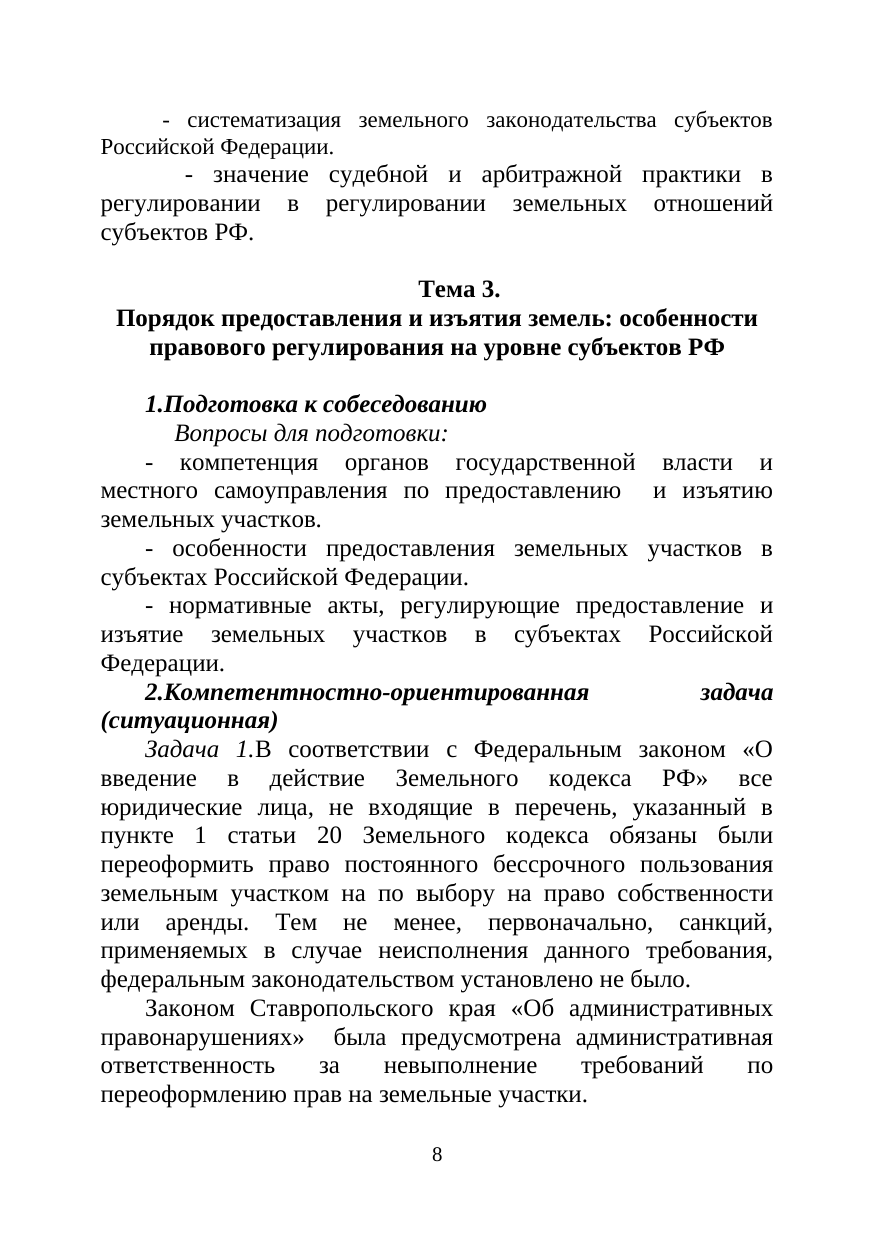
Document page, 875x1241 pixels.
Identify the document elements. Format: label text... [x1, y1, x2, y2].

text - особенности предоставления земельных участков в субъектах Российской Федерации. [100, 533, 774, 590]
text 2.Компетентностно-ориентированная задача (ситуационная) [100, 677, 774, 734]
text Тема 3. [100, 274, 774, 303]
text - систематизация земельного законодательства субъектов Российской Федерации. [100, 106, 774, 159]
text Порядок предоставления и изъятия земель: особенности правового регулирования на уровне субъектов РФ [100, 303, 774, 360]
text Задача 1.В соответствии с Федеральным законом «О введение в действие Земельного кодекса РФ» все юридические лица, не входящие в перечень, указанный в пункте 1 статьи 20 Земельного кодекса обязаны были переоформить право постоянного бессрочного пользования земельным участком на по выбору на право собственности или аренды. Тем не менее, первоначально, санкций, применяемых в случае неисполнения данного требования, федеральным законодательством установлено не было. [100, 734, 774, 993]
text Законом Ставропольского края «Об административных правонарушениях» была предусмотрена административная ответственность за невыполнение требований по переоформлению прав на земельные участки. [100, 993, 774, 1108]
text - значение судебной и арбитражной практики в регулировании в регулировании земельных отношений субъектов РФ. [100, 159, 774, 245]
text Вопросы для подготовки: [100, 418, 774, 447]
text - нормативные акты, регулирующие предоставление и изъятие земельных участков в субъектах Российской Федерации. [100, 590, 774, 677]
text 1.Подготовка к собеседованию [100, 389, 774, 418]
text - компетенция органов государственной власти и местного самоуправления по предоставлению и изъятию земельных участков. [100, 447, 774, 533]
